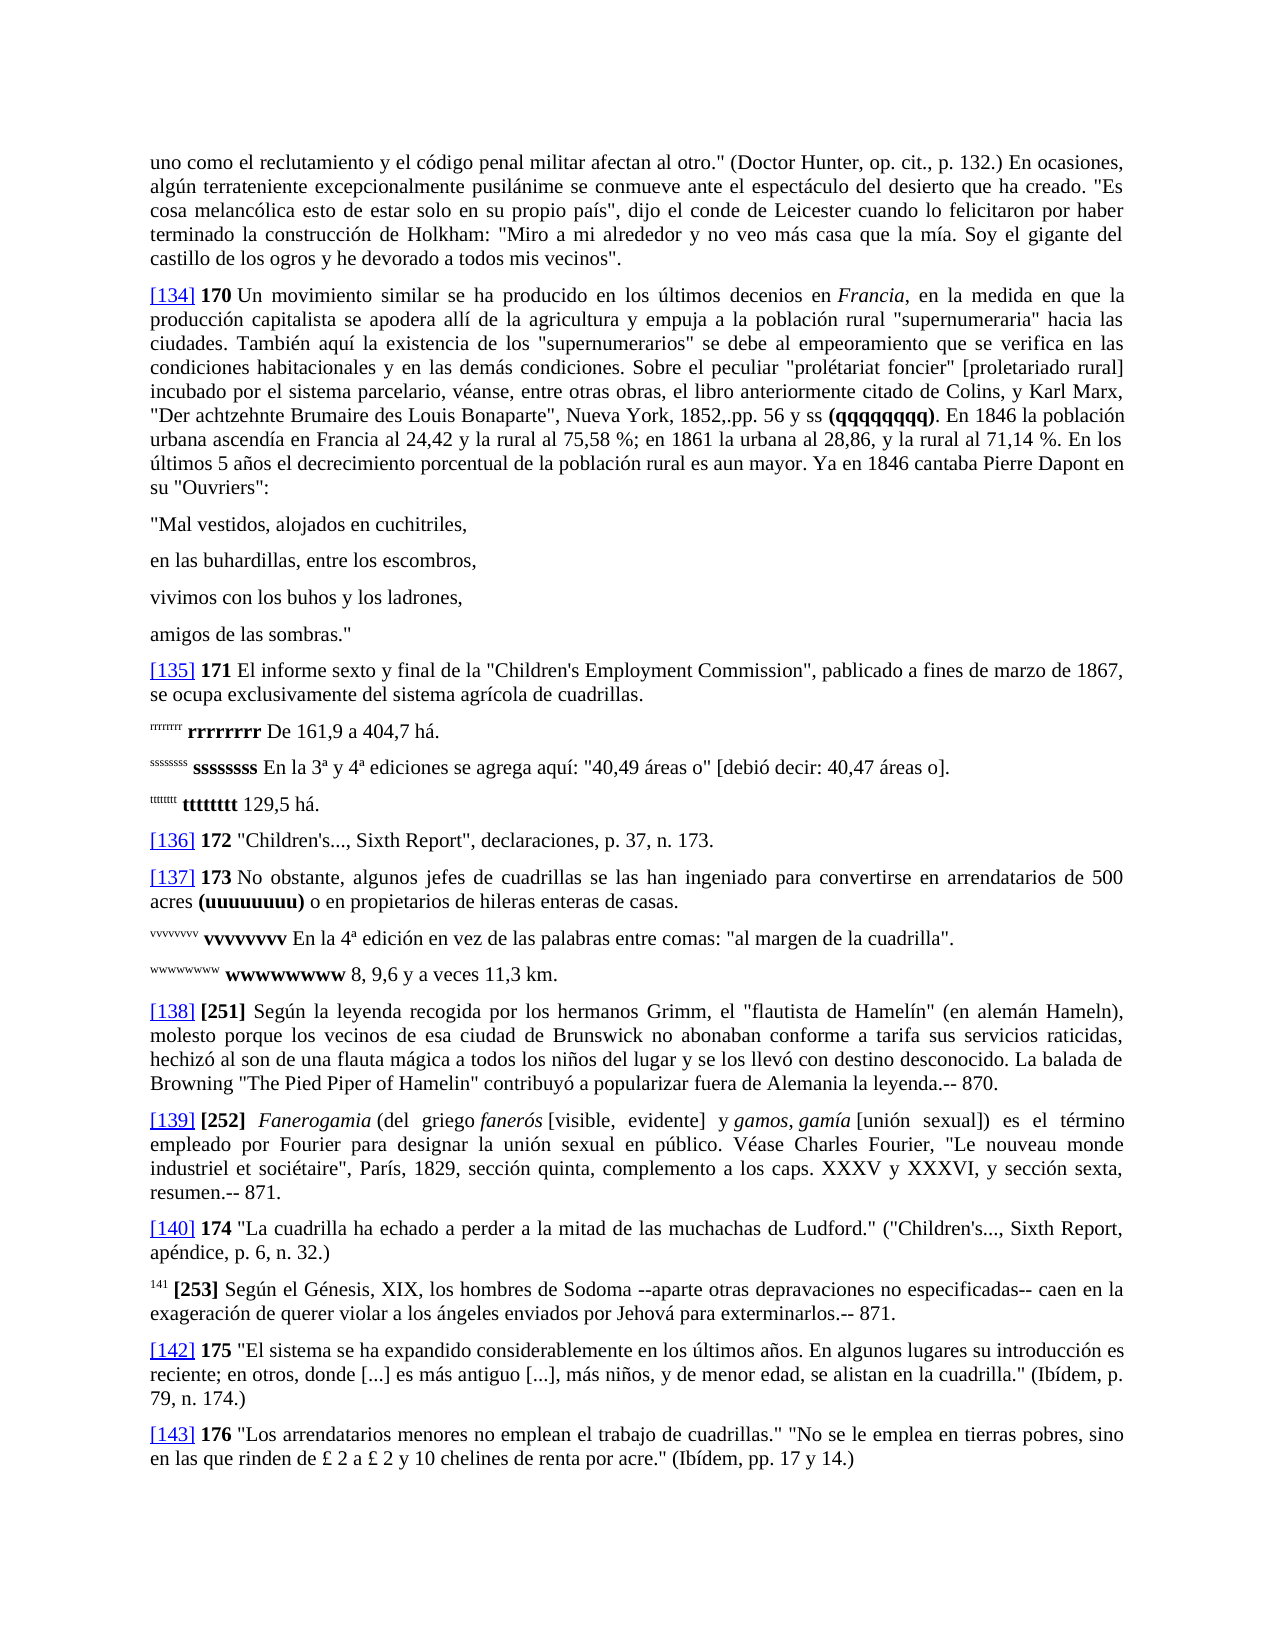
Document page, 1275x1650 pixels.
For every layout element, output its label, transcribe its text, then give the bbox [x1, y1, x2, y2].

text amigos de las sombras." [150, 622, 1125, 646]
text [137] 173 No obstante, algunos jefes de cuadrillas se las han ingeniado para convertirse en arrendatarios de 500 acres (uuuuuuuu) o en propietarios de hileras enteras de casas. [150, 865, 1125, 913]
text [139] [252] Fanerogamia (del griego fanerós [visible, evidente] y gamos, gamía [unión sexual]) es el término empleado por Fourier para designar la unión sexual en público. Véase Charles Fourier, "Le nouveau monde industriel et sociétaire", París, 1829, sección quinta, complemento a los caps. XXXV y XXXVI, y sección sexta, resumen.-- 871. [150, 1107, 1125, 1204]
text tttttttt tttttttt 129,5 há. [150, 792, 1125, 816]
text rrrrrrrr rrrrrrrr De 161,9 a 404,7 há. [150, 719, 1125, 743]
text vvvvvvvv vvvvvvvv En la 4ª edición en vez de las palabras entre comas: "al margen de la cuadrilla". [150, 926, 1125, 950]
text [150, 150, 1125, 270]
text [138] [251] Según la leyenda recogida por los hermanos Grimm, el "flautista de Hamelín" (en alemán Hameln), molesto porque los vecinos de esa ciudad de Brunswick no abonaban conforme a tarifa sus servicios raticidas, hechizó al son de una flauta mágica a todos los niños del lugar y se los llevó con destino desconocido. La balada de Browning "The Pied Piper of Hamelin" contribuyó a popularizar fuera de Alemania la leyenda.-- 870. [150, 999, 1125, 1095]
text "Mal vestidos, alojados en cuchitriles, [150, 512, 1125, 536]
text ssssssss ssssssss En la 3ª y 4ª ediciones se agrega aquí: "40,49 áreas o" [debió decir: 40,47 áreas o]. [150, 755, 1125, 779]
text [135] 171 El informe sexto y final de la "Children's Employment Commission", pablicado a fines de marzo de 1867, se ocupa exclusivamente del sistema agrícola de cuadrillas. [150, 658, 1125, 706]
text [142] 175 "El sistema se ha expandido considerablemente en los últimos años. En algunos lugares su introducción es reciente; en otros, donde [...] es más antiguo [...], más niños, y de menor edad, se alistan en la cuadrilla." (Ibídem, p. 79, n. 174.) [150, 1337, 1125, 1410]
text 141 [253] Según el Génesis, XIX, los hombres de Sodoma --aparte otras depravaciones no especificadas-- caen en la exageración de querer violar a los ángeles enviados por Jehová para exterminarlos.-- 871. [150, 1277, 1125, 1325]
text [143] 176 "Los arrendatarios menores no emplean el trabajo de cuadrillas." "No se le emplea en tierras pobres, sino en las que rinden de £ 2 a £ 2 y 10 chelines de renta por acre." (Ibídem, pp. 17 y 14.) [150, 1422, 1125, 1470]
text [134] 170 Un movimiento similar se ha producido en los últimos decenios en Francia, en la medida en que la producción capitalista se apodera allí de la agricultura y empuja a la población rural "supernumeraria" hacia las ciudades. También aquí la existencia de los "supernumerarios" se debe al empeoramiento que se verifica en las condiciones habitacionales y en las demás condiciones. Sobre el peculiar "prolétariat foncier" [proletariado rural] incubado por el sistema parcelario, véanse, entre otras obras, el libro anteriormente citado de Colins, y Karl Marx, "Der achtzehnte Brumaire des Louis Bonaparte", Nueva York, 1852,.pp. 56 y ss (qqqqqqqq). En 1846 la población urbana ascendía en Francia al 24,42 y la rural al 75,58 %; en 1861 la urbana al 28,86, y la rural al 71,14 %. En los últimos 5 años el decrecimiento porcentual de la población rural es aun mayor. Ya en 1846 cantaba Pierre Dapont en su "Ouvriers": [150, 283, 1125, 499]
text wwwwwwww wwwwwwww 8, 9,6 y a veces 11,3 km. [150, 962, 1125, 986]
text vivimos con los buhos y los ladrones, [150, 585, 1125, 609]
text [136] 172 "Children's..., Sixth Report", declaraciones, p. 37, n. 173. [150, 828, 1125, 852]
text [140] 174 "La cuadrilla ha echado a perder a la mitad de las muchachas de Ludford." ("Children's..., Sixth Report, apéndice, p. 6, n. 32.) [150, 1216, 1125, 1264]
text en las buhardillas, entre los escombros, [150, 548, 1125, 572]
